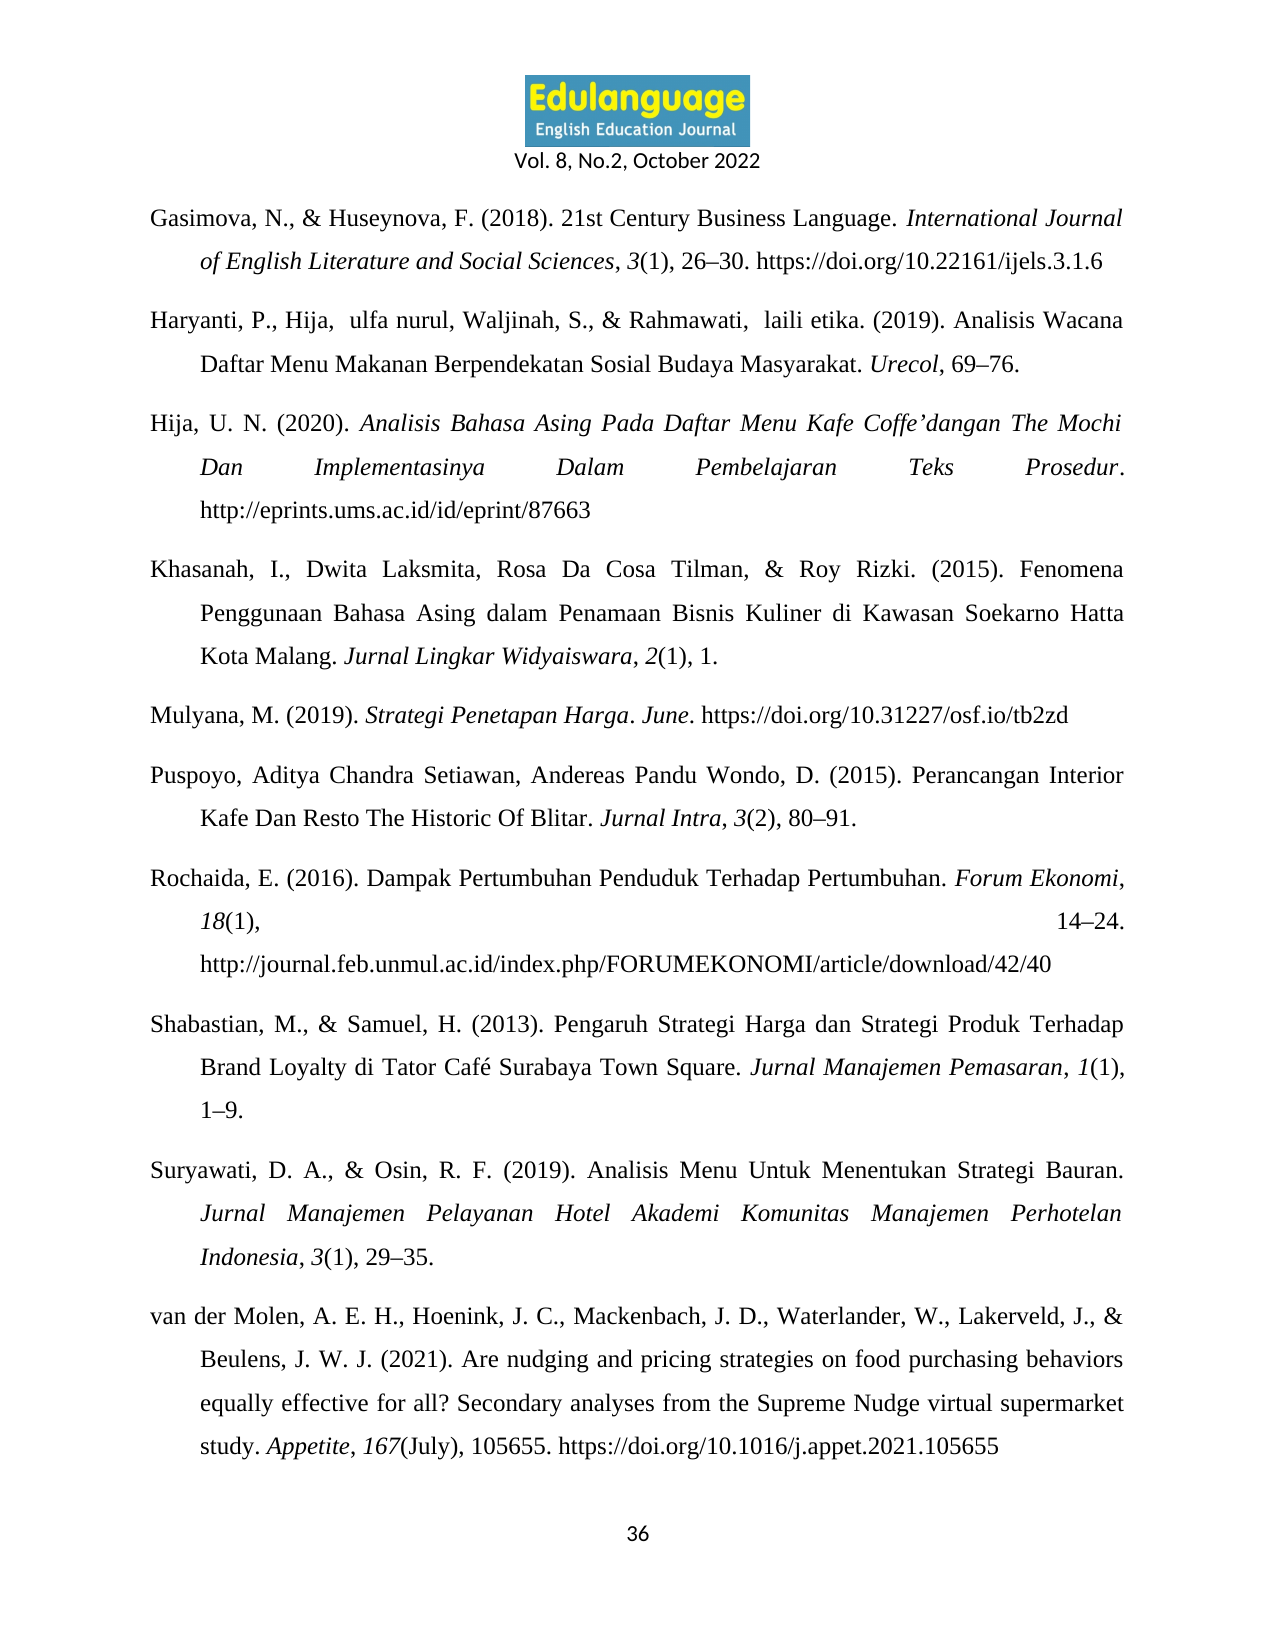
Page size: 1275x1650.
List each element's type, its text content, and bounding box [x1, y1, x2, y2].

text Mulyana, M. (2019). Strategi Penetapan Harga. June. https://doi.org/10.31227/osf.io/tb2zd [150, 701, 1125, 729]
text Suryawati, D. A., & Osin, R. F. (2019). Analisis Menu Untuk Menentukan Strategi Bauran. Jurnal Manajemen Pelayanan Hotel Akademi Komunitas Manajemen Perhotelan Indonesia, 3(1), 29–35. [150, 1155, 1125, 1270]
text Puspoyo, Aditya Chandra Setiawan, Andereas Pandu Wondo, D. (2015). Perancangan Interior Kafe Dan Resto The Historic Of Blitar. Jurnal Intra, 3(2), 80–91. [150, 760, 1125, 832]
picture [525, 75, 750, 147]
text van der Molen, A. E. H., Hoenink, J. C., Mackenbach, J. D., Waterlander, W., Lakerveld, J., & Beulens, J. W. J. (2021). Are nudging and pricing strategies on food purchasing behaviors equally effective for all? Secondary analyses from the Supreme Nudge virtual supermarket study. Appetite, 167(July), 105655. https://doi.org/10.1016/j.appet.2021.105655 [150, 1301, 1125, 1459]
text Gasimova, N., & Huseynova, F. (2018). 21st Century Business Language. International Journal of English Literature and Social Sciences, 3(1), 26–30. https://doi.org/10.22161/ijels.3.1.6 [150, 203, 1125, 274]
text Rochaida, E. (2016). Dampak Pertumbuhan Penduduk Terhadap Pertumbuhan. Forum Ekonomi, 18(1), 14–24. http://journal.feb.unmul.ac.id/index.php/FORUMEKONOMI/article/download/42/40 [150, 863, 1125, 978]
text Hija, U. N. (2020). Analisis Bahasa Asing Pada Daftar Menu Kafe Coffe’dangan The Mochi Dan Implementasinya Dalam Pembelajaran Teks Prosedur. http://eprints.ums.ac.id/id/eprint/87663 [150, 408, 1125, 523]
text Shabastian, M., & Samuel, H. (2013). Pengaruh Strategi Harga dan Strategi Produk Terhadap Brand Loyalty di Tator Café Surabaya Town Square. Jurnal Manajemen Pemasaran, 1(1), 1–9. [150, 1009, 1125, 1124]
text Khasanah, I., Dwita Laksmita, Rosa Da Cosa Tilman, & Roy Rizki. (2015). Fenomena Penggunaan Bahasa Asing dalam Penamaan Bisnis Kuliner di Kawasan Soekarno Hatta Kota Malang. Jurnal Lingkar Widyaiswara, 2(1), 1. [150, 554, 1125, 669]
text Haryanti, P., Hija, ulfa nurul, Waljinah, S., & Rahmawati, laili etika. (2019). Analisis Wacana Daftar Menu Makanan Berpendekatan Sosial Budaya Masyarakat. Urecol, 69–76. [150, 306, 1125, 377]
